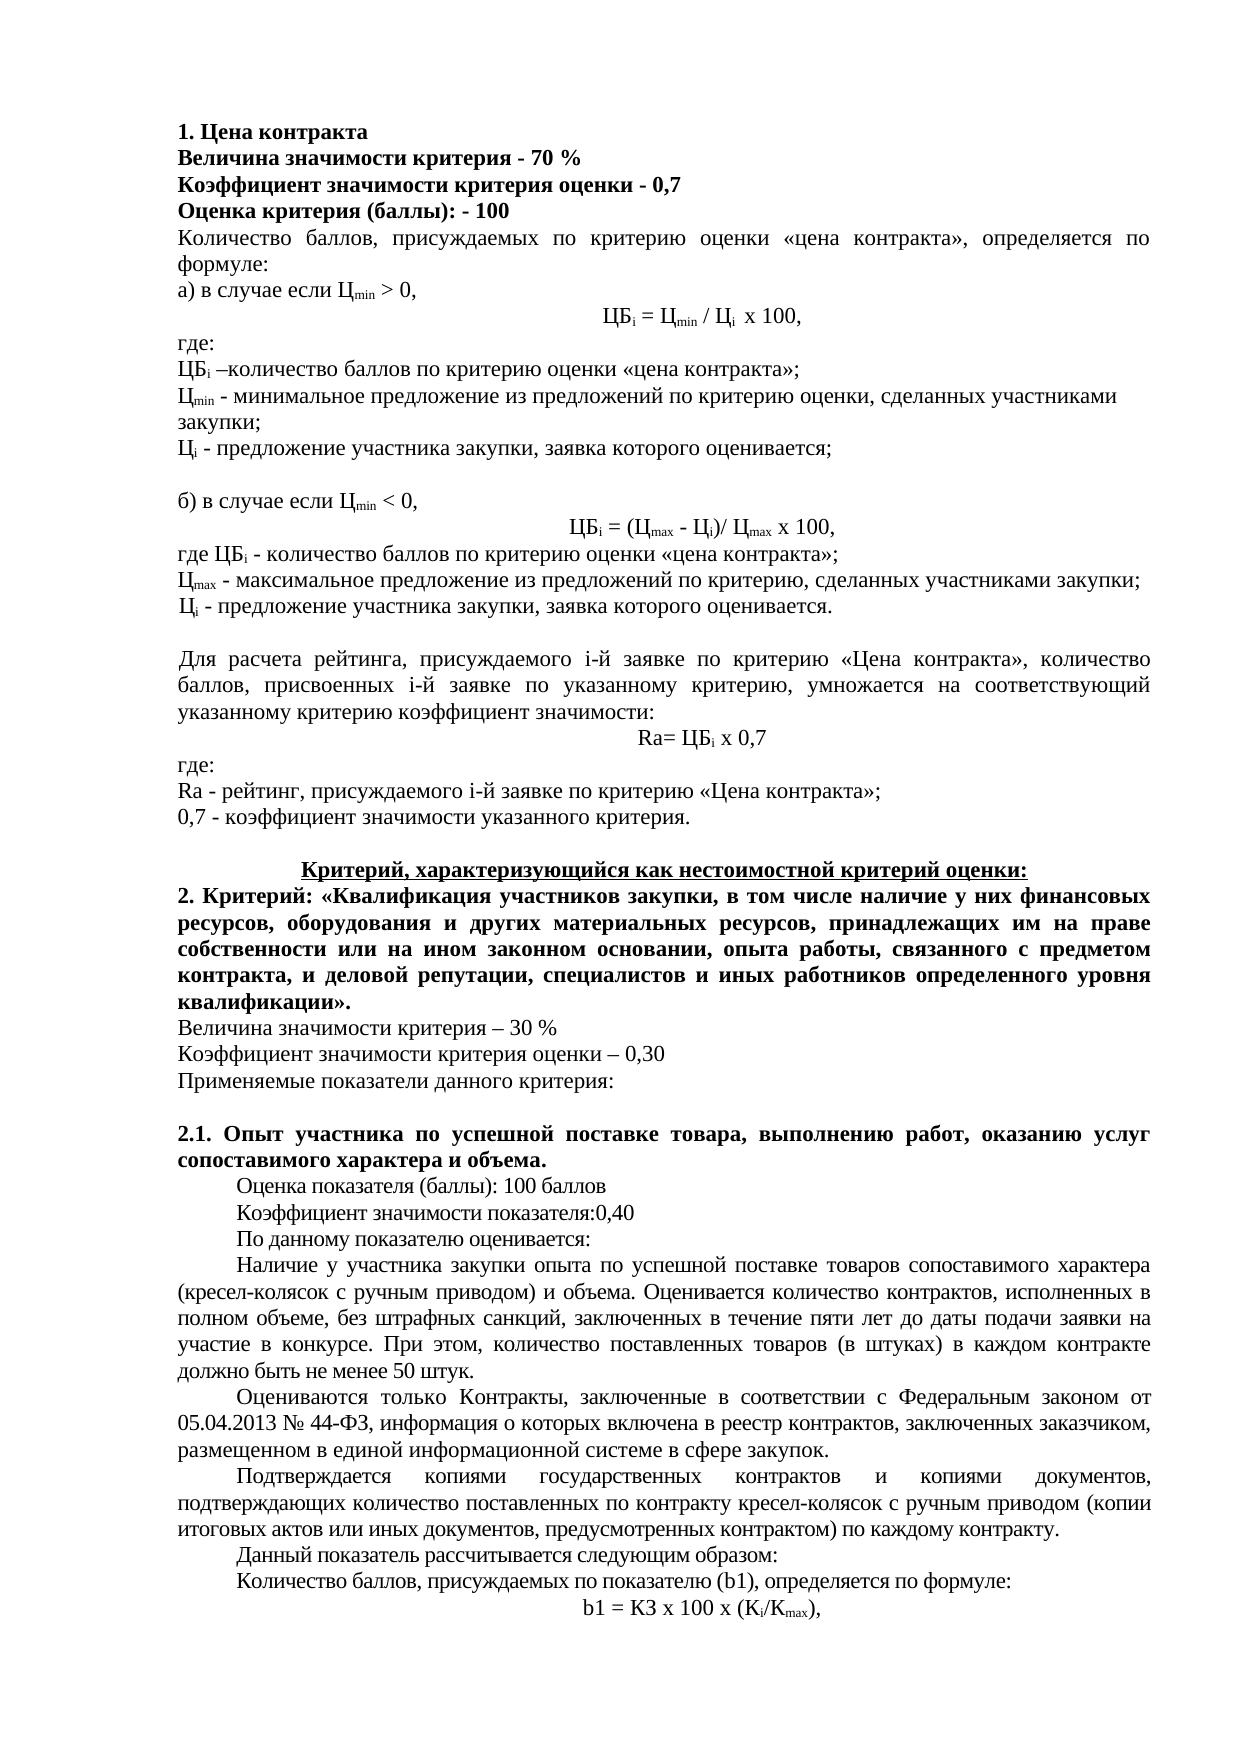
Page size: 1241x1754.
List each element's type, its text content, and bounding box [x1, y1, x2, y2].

text а) в случае если Цmin > 0, [177, 276, 1152, 303]
text б) в случае если Цmin < 0, [177, 487, 1152, 513]
text где ЦБi - количество баллов по критерию оценки «цена контракта»; [177, 540, 1152, 566]
text Количество баллов, присуждаемых по показателю (b1), определяется по формуле: [177, 1568, 1152, 1594]
text Применяемые показатели данного критерия: [177, 1067, 1152, 1093]
text Критерий, характеризующийся как нестоимостной критерий оценки: [177, 856, 1152, 882]
text Цi - предложение участника закупки, заявка которого оценивается. [177, 592, 1152, 619]
text где: [177, 751, 1152, 777]
text Количество баллов, присуждаемых по критерию оценки «цена контракта», определяется по формуле: [177, 223, 1152, 276]
text Оценка критерия (баллы): - 100 [177, 197, 1152, 223]
text 1. Цена контракта [177, 118, 1152, 144]
text По данному показателю оценивается: [177, 1225, 1152, 1251]
text Ra= ЦБi х 0,7 [251, 724, 1152, 751]
text Величина значимости критерия - 70 % [177, 144, 1152, 171]
text b1 = КЗ х 100 х (Кi/Кmax), [177, 1594, 1152, 1620]
text 0,7 - коэффициент значимости указанного критерия. [177, 803, 1152, 830]
text Данный показатель рассчитывается следующим образом: [177, 1541, 1152, 1568]
text Подтверждается копиями государственных контрактов и копиями документов, подтверждающих количество поставленных по контракту кресел-колясок с ручным приводом (копии итоговых актов или иных документов, предусмотренных контрактом) по каждому контракту. [177, 1462, 1152, 1541]
text 2. Критерий: «Квалификация участников закупки, в том числе наличие у них финансовых ресурсов, оборудования и других материальных ресурсов, принадлежащих им на праве собственности или на ином законном основании, опыта работы, связанного с предметом контракта, и деловой репутации, специалистов и иных работников определенного уровня квалификации». [177, 882, 1152, 1014]
text Цmin - минимальное предложение из предложений по критерию оценки, сделанных участниками закупки; [177, 382, 1152, 434]
text Для расчета рейтинга, присуждаемого i-й заявке по критерию «Цена контракта», количество баллов, присвоенных i-й заявке по указанному критерию, умножается на соответствующий указанному критерию коэффициент значимости: [177, 645, 1152, 724]
text Коэффициент значимости критерия оценки – 0,30 [177, 1041, 1152, 1067]
text ЦБi = (Цmax - Цi)/ Цmax х 100, [177, 513, 1152, 540]
text Ra - рейтинг, присуждаемого i-й заявке по критерию «Цена контракта»; [177, 777, 1152, 803]
text где: [177, 329, 1152, 355]
text Коэффициент значимости критерия оценки - 0,7 [177, 171, 1152, 197]
text ЦБi = Цmin / Цi х 100, [177, 303, 1152, 329]
text Оценка показателя (баллы): 100 баллов [177, 1172, 1152, 1199]
text Наличие у участника закупки опыта по успешной поставке товаров сопоставимого характера (кресел-колясок с ручным приводом) и объема. Оценивается количество контрактов, исполненных в полном объеме, без штрафных санкций, заключенных в течение пяти лет до даты подачи заявки на участие в конкурсе. При этом, количество поставленных товаров (в штуках) в каждом контракте должно быть не менее 50 штук. [177, 1251, 1152, 1383]
text ЦБi –количество баллов по критерию оценки «цена контракта»; [177, 355, 1152, 382]
text 2.1. Опыт участника по успешной поставке товара, выполнению работ, оказанию услуг сопоставимого характера и объема. [177, 1119, 1152, 1172]
text Коэффициент значимости показателя:0,40 [177, 1199, 1152, 1225]
text Цmax - максимальное предложение из предложений по критерию, сделанных участниками закупки; [177, 566, 1152, 592]
text Цi - предложение участника закупки, заявка которого оценивается; [177, 434, 1152, 461]
text Величина значимости критерия – 30 % [177, 1014, 1152, 1041]
